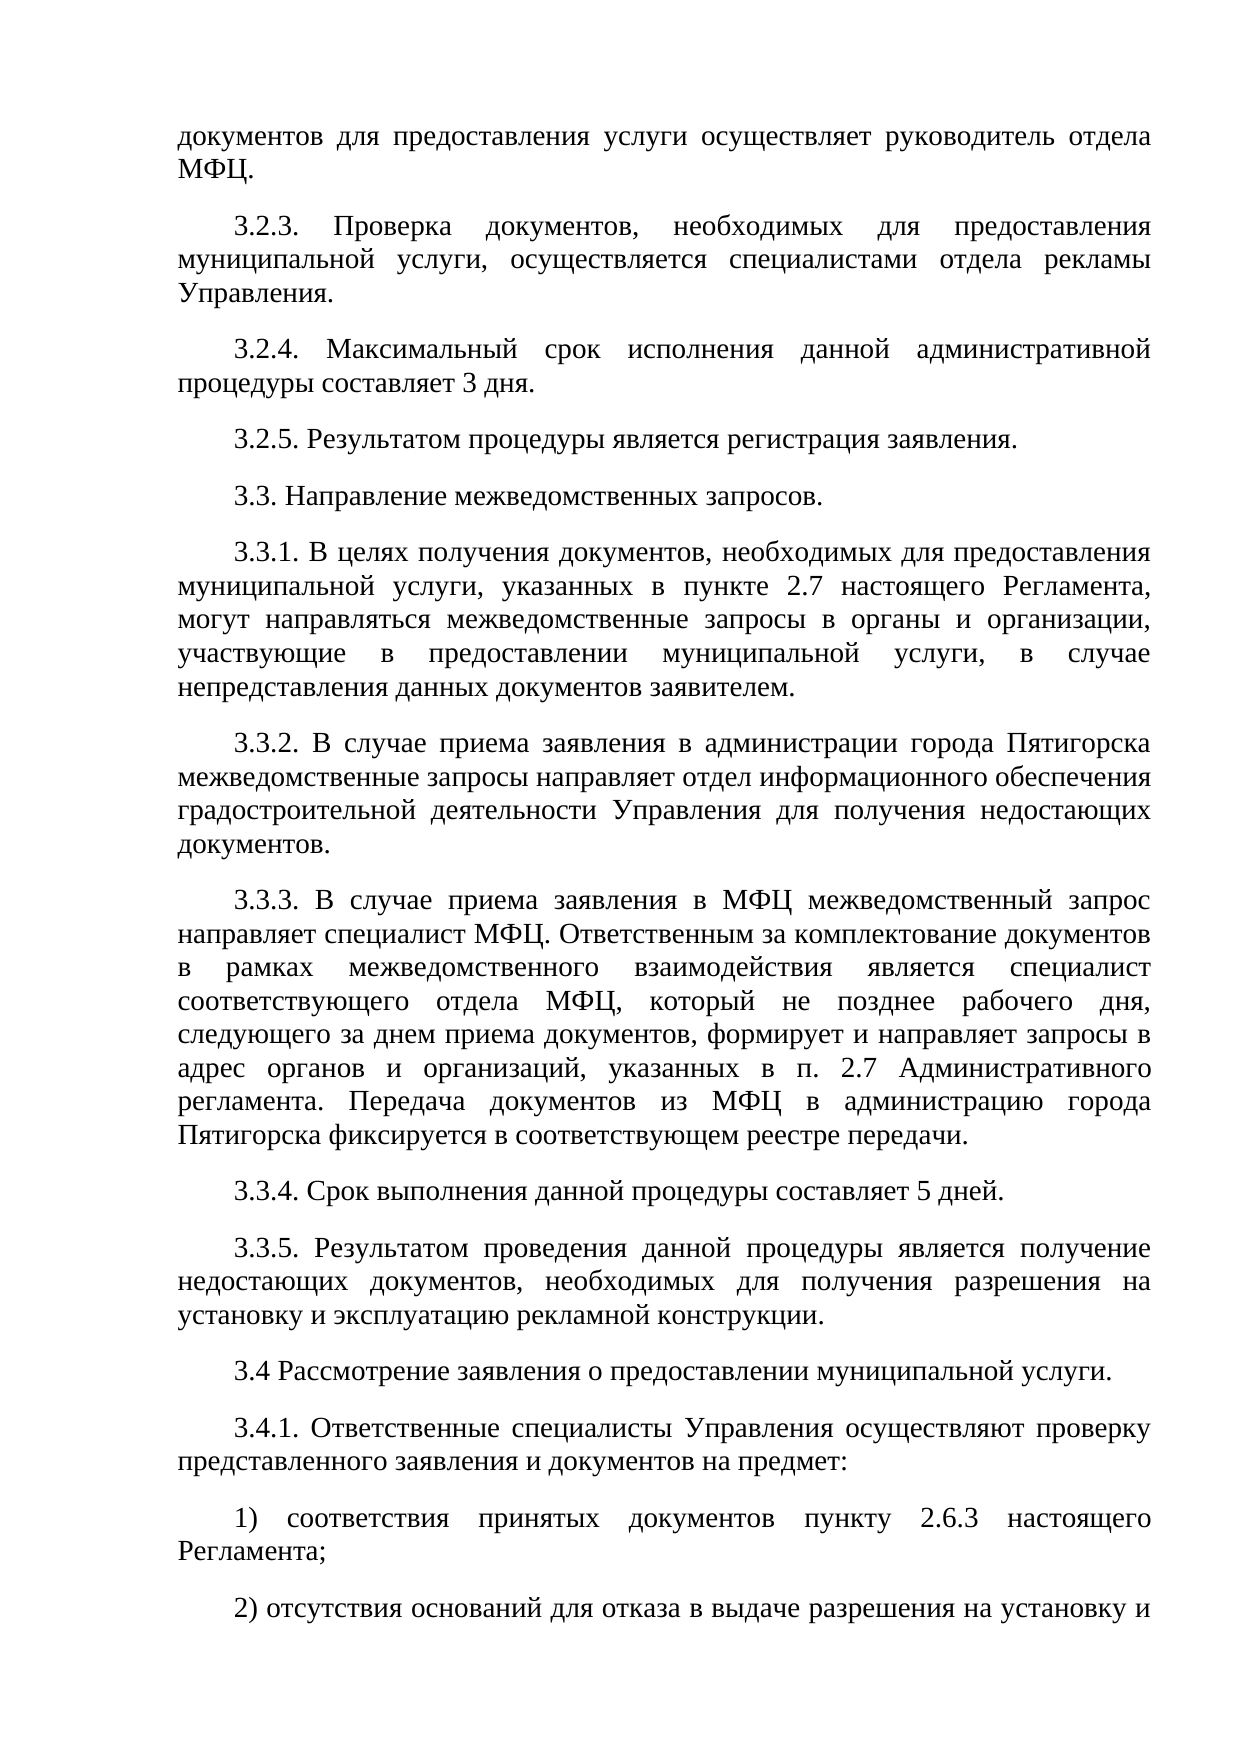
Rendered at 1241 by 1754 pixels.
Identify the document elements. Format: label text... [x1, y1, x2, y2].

text 3.2.5. Результатом процедуры является регистрация заявления. [177, 422, 1152, 455]
text 3.3. Направление межведомственных запросов. [177, 478, 1152, 512]
text 3.3.3. В случае приема заявления в МФЦ межведомственный запрос направляет специалист МФЦ. Ответственным за комплектование документов в рамках межведомственного взаимодействия является специалист соответствующего отдела МФЦ, который не позднее рабочего дня, следующего за днем приема документов, формирует и направляет запросы в адрес органов и организаций, указанных в п. 2.7 Административного регламента. Передача документов из МФЦ в администрацию города Пятигорска фиксируется в соответствующем реестре передачи. [177, 882, 1152, 1151]
text 3.3.4. Срок выполнения данной процедуры составляет 5 дней. [177, 1173, 1152, 1207]
text 3.4.1. Ответственные специалисты Управления осуществляют проверку представленного заявления и документов на предмет: [177, 1410, 1152, 1477]
text 3.2.4. Максимальный срок исполнения данной административной процедуры составляет 3 дня. [177, 332, 1152, 399]
text 3.2.3. Проверка документов, необходимых для предоставления муниципальной услуги, осуществляется специалистами отдела рекламы Управления. [177, 208, 1152, 309]
text 3.3.5. Результатом проведения данной процедуры является получение недостающих документов, необходимых для получения разрешения на установку и эксплуатацию рекламной конструкции. [177, 1230, 1152, 1331]
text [177, 118, 1152, 185]
text 3.4 Рассмотрение заявления о предоставлении муниципальной услуги. [177, 1353, 1152, 1387]
text 3.3.2. В случае приема заявления в администрации города Пятигорска межведомственные запросы направляет отдел информационного обеспечения градостроительной деятельности Управления для получения недостающих документов. [177, 725, 1152, 859]
text 3.3.1. В целях получения документов, необходимых для предоставления муниципальной услуги, указанных в пункте 2.7 настоящего Регламента, могут направляться межведомственные запросы в органы и организации, участвующие в предоставлении муниципальной услуги, в случае непредставления данных документов заявителем. [177, 534, 1152, 702]
text 1) соответствия принятых документов пункту 2.6.3 настоящего Регламента; [177, 1500, 1152, 1567]
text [177, 1590, 1152, 1623]
